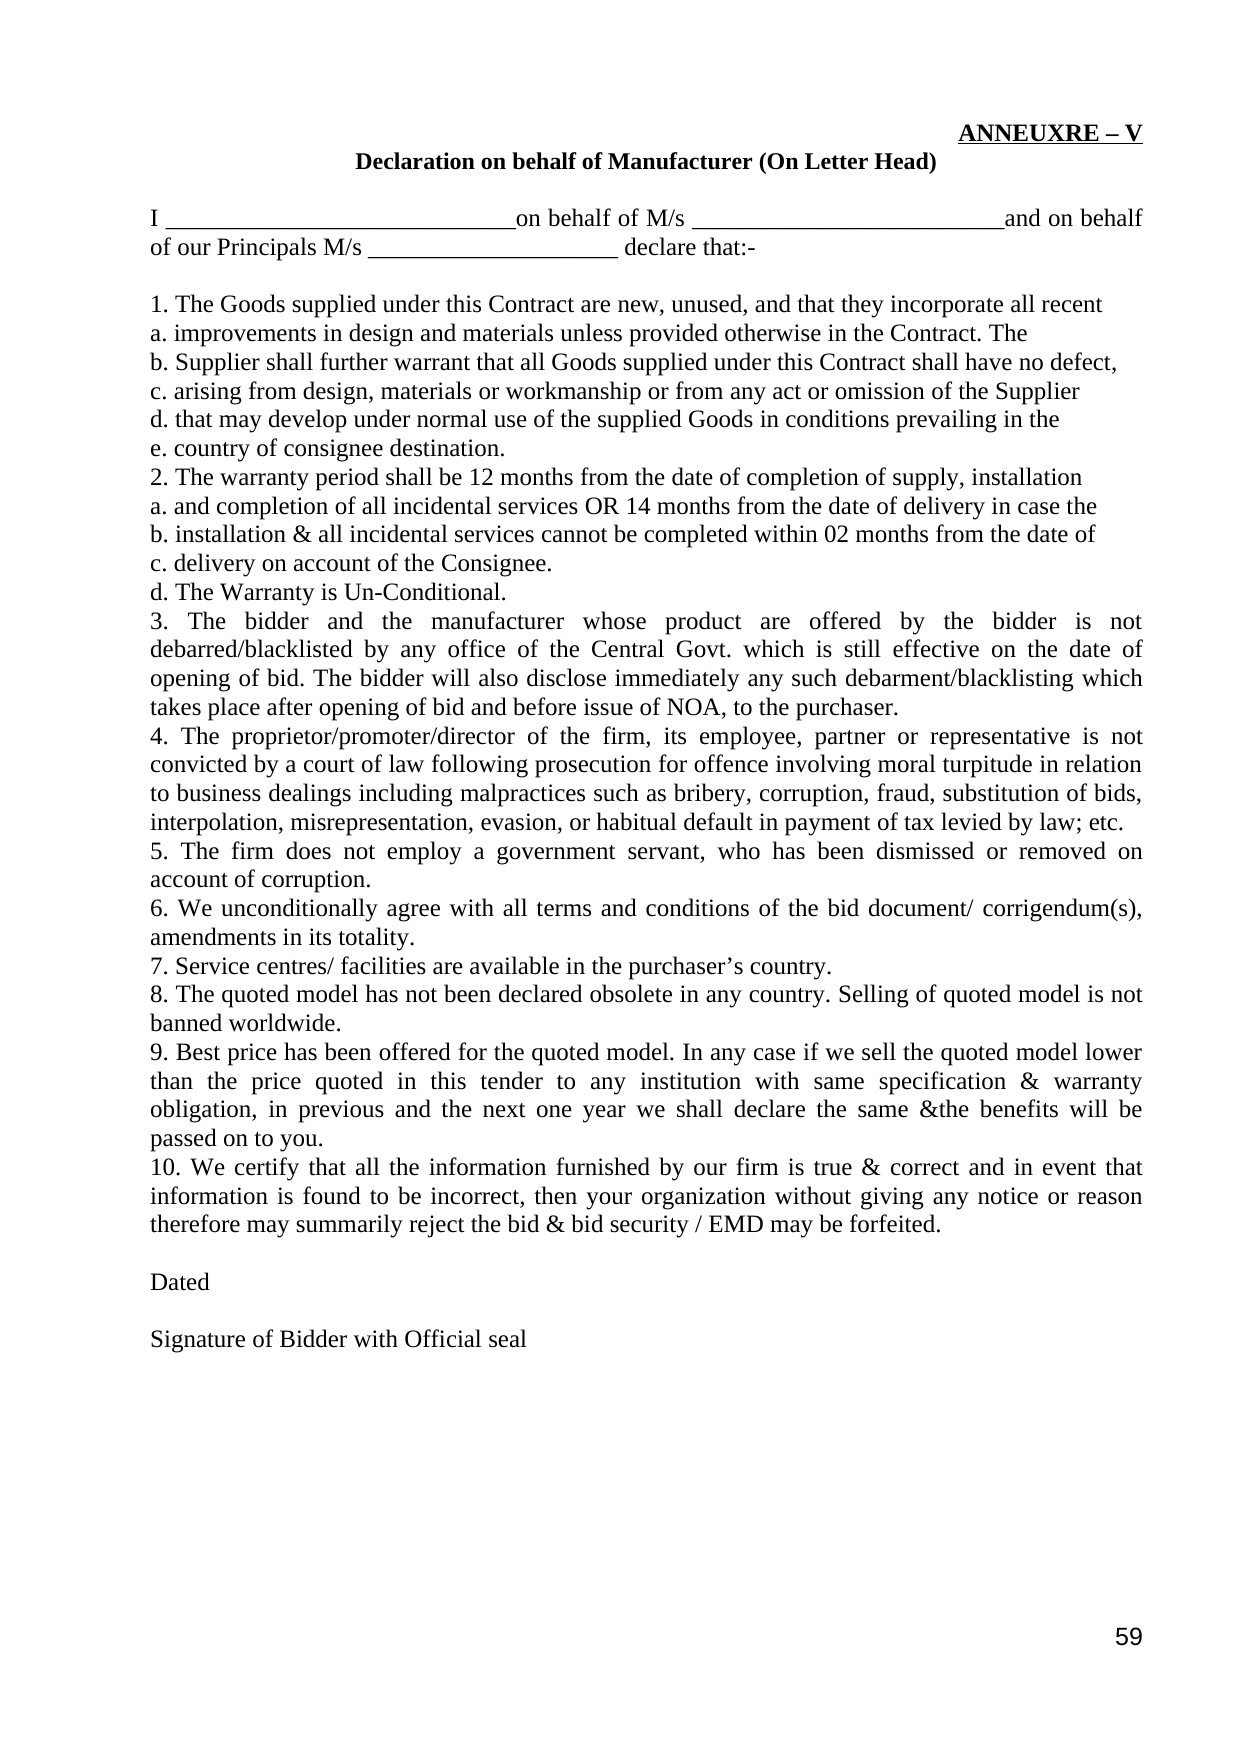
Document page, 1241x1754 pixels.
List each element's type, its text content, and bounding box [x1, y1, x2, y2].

text a. and completion of all incidental services OR 14 months from the date of delivery in case the [150, 491, 1143, 519]
text d. that may develop under normal use of the supplied Goods in conditions prevailing in the [150, 404, 1143, 433]
text 4. The proprietor/promoter/director of the firm, its employee, partner or representative is not convicted by a court of law following prosecution for offence involving moral turpitude in relation to business dealings including malpractices such as bribery, corruption, fraud, substitution of bids, interpolation, misrepresentation, evasion, or habitual default in payment of tax levied by law; etc. [150, 721, 1143, 836]
text 3. The bidder and the manufacturer whose product are offered by the bidder is not debarred/blacklisted by any office of the Central Govt. which is still effective on the date of opening of bid. The bidder will also disclose immediately any such debarment/blacklisting which takes place after opening of bid and before issue of NOA, to the purchaser. [150, 606, 1143, 721]
text 1. The Goods supplied under this Contract are new, unused, and that they incorporate all recent [150, 289, 1143, 318]
text I ____________________________on behalf of M/s _________________________and on behalf of our Principals M/s ____________________ declare that:- [150, 203, 1143, 261]
text ANNEUXRE – V [150, 118, 1143, 147]
text d. The Warranty is Un-Conditional. [150, 577, 1143, 606]
text b. Supplier shall further warrant that all Goods supplied under this Contract shall have no defect, [150, 347, 1143, 376]
text c. arising from design, materials or workmanship or from any act or omission of the Supplier [150, 376, 1143, 404]
text b. installation & all incidental services cannot be completed within 02 months from the date of [150, 519, 1143, 548]
text 2. The warranty period shall be 12 months from the date of completion of supply, installation [150, 462, 1143, 491]
text Signature of Bidder with Official seal [150, 1324, 1143, 1353]
text a. improvements in design and materials unless provided otherwise in the Contract. The [150, 318, 1143, 347]
text 8. The quoted model has not been declared obsolete in any country. Selling of quoted model is not banned worldwide. [150, 979, 1143, 1037]
text e. country of consignee destination. [150, 433, 1143, 462]
text 7. Service centres/ facilities are available in the purchaser’s country. [150, 951, 1143, 979]
text Dated [150, 1267, 1143, 1296]
text c. delivery on account of the Consignee. [150, 548, 1143, 577]
text 5. The firm does not employ a government servant, who has been dismissed or removed on account of corruption. [150, 836, 1143, 893]
text 6. We unconditionally agree with all terms and conditions of the bid document/ corrigendum(s), amendments in its totality. [150, 893, 1143, 951]
text 10. We certify that all the information furnished by our firm is true & correct and in event that information is found to be incorrect, then your organization without giving any notice or reason therefore may summarily reject the bid & bid security / EMD may be forfeited. [150, 1152, 1143, 1238]
text 9. Best price has been offered for the quoted model. In any case if we sell the quoted model lower than the price quoted in this tender to any institution with same specification & warranty obligation, in previous and the next one year we shall declare the same &the benefits will be passed on to you. [150, 1037, 1143, 1152]
text Declaration on behalf of Manufacturer (On Letter Head) [150, 147, 1143, 174]
